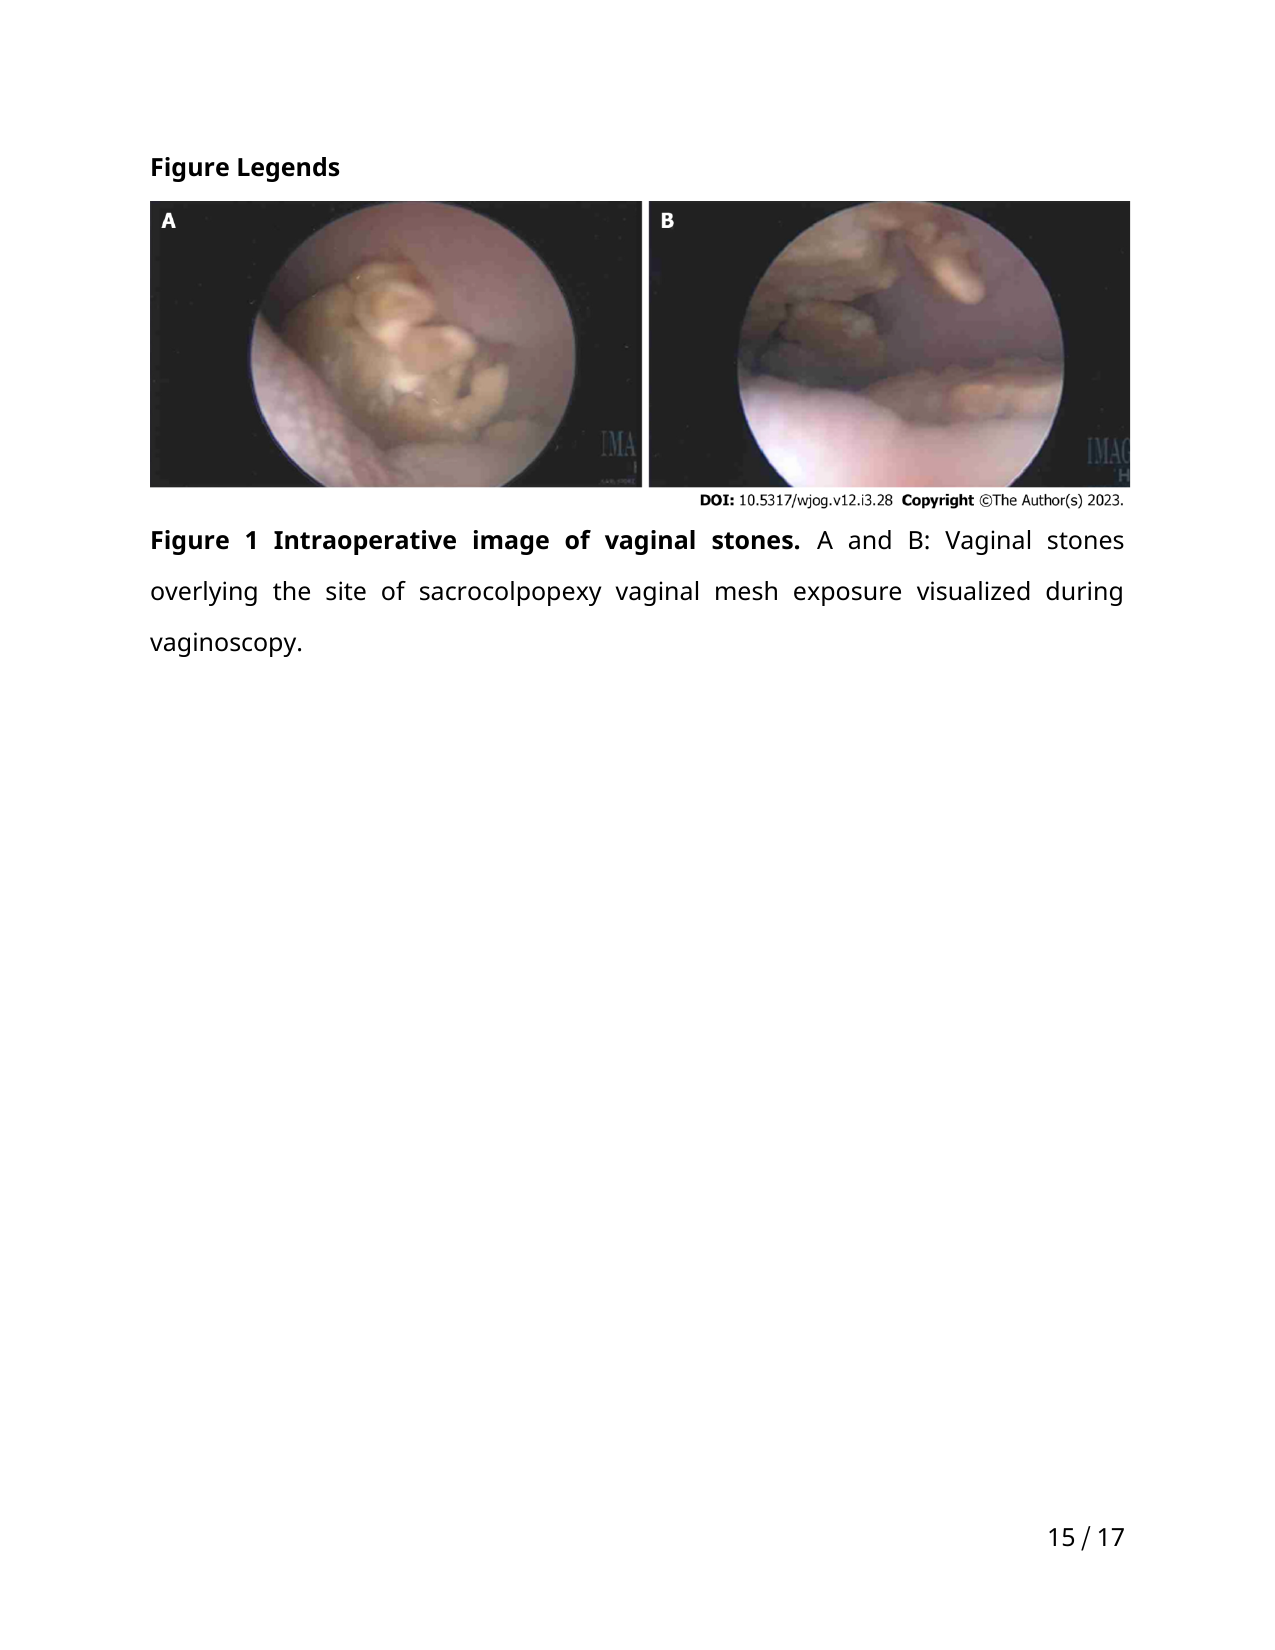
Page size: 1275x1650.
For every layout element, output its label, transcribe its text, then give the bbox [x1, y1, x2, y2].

text Figure 1 Intraoperative image of vaginal stones. A and B: Vaginal stones overlying the site of sacrocolpopexy vaginal mesh exposure visualized during vaginoscopy. [150, 523, 1125, 659]
text Figure Legends [150, 150, 1125, 184]
picture [150, 201, 1131, 509]
